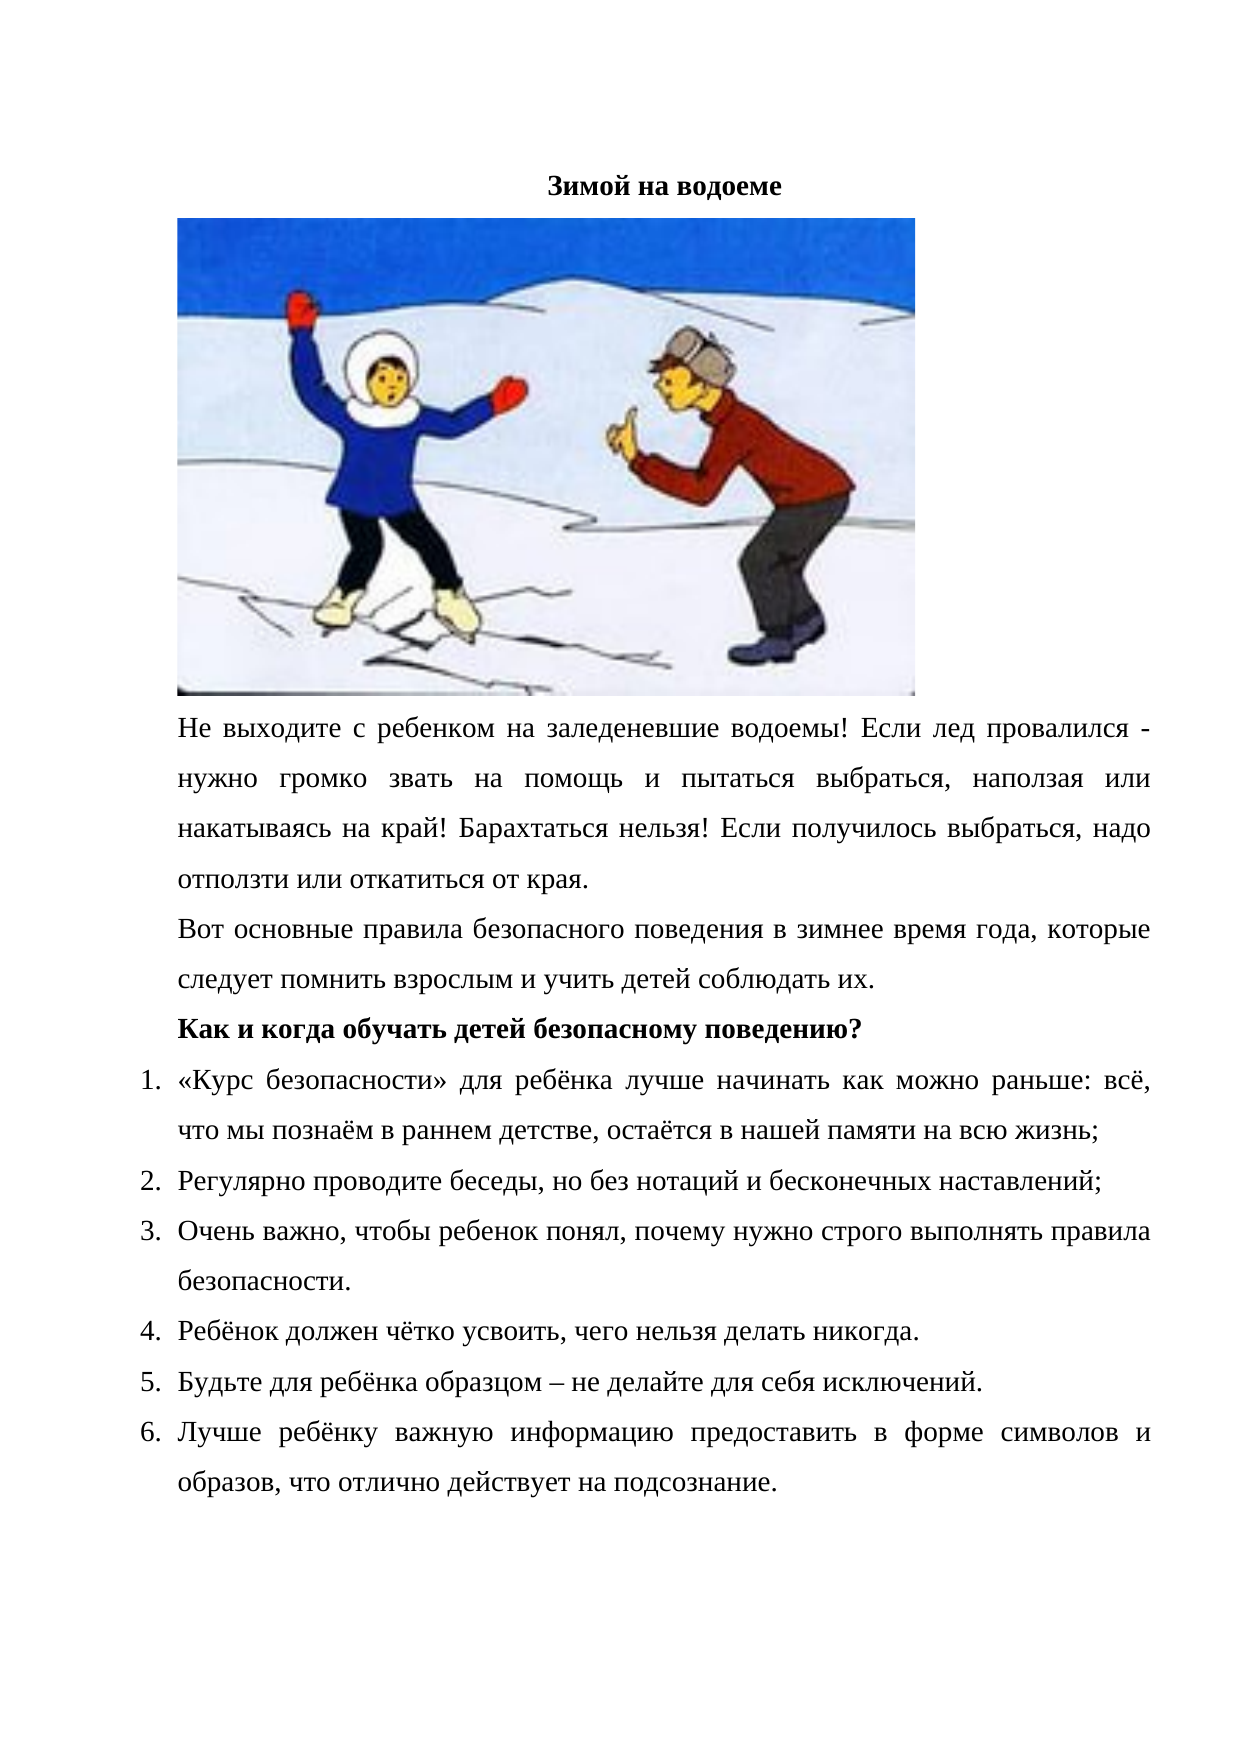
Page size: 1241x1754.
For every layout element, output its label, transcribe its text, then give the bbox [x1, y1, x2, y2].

picture [177, 218, 916, 696]
text Как и когда обучать детей безопасному поведению? [177, 1012, 1152, 1045]
list Ребёнок должен чётко усвоить, чего нельзя делать никогда. [140, 1313, 1152, 1347]
text Вот основные правила безопасного поведения в зимнее время года, которые следует помнить взрослым и учить детей соблюдать их. [177, 911, 1152, 995]
text Зимой на водоеме [177, 168, 1152, 202]
list Очень важно, чтобы ребенок понял, почему нужно строго выполнять правила безопасности. [140, 1213, 1152, 1297]
list Лучше ребёнку важную информацию предоставить в форме символов и образов, что отлично действует на подсознание. [140, 1414, 1152, 1498]
list «Курс безопасности» для ребёнка лучше начинать как можно раньше: всё, что мы познаём в раннем детстве, остаётся в нашей памяти на всю жизнь; [140, 1062, 1152, 1146]
list Будьте для ребёнка образцом – не делайте для себя исключений. [140, 1364, 1152, 1397]
list Регулярно проводите беседы, но без нотаций и бесконечных наставлений; [140, 1163, 1152, 1196]
text Не выходите с ребенком на заледеневшие водоемы! Если лед провалился - нужно громко звать на помощь и пытаться выбраться, наползая или накатываясь на край! Барахтаться нельзя! Если получилось выбраться, надо отползти или откатиться от края. [177, 710, 1152, 894]
